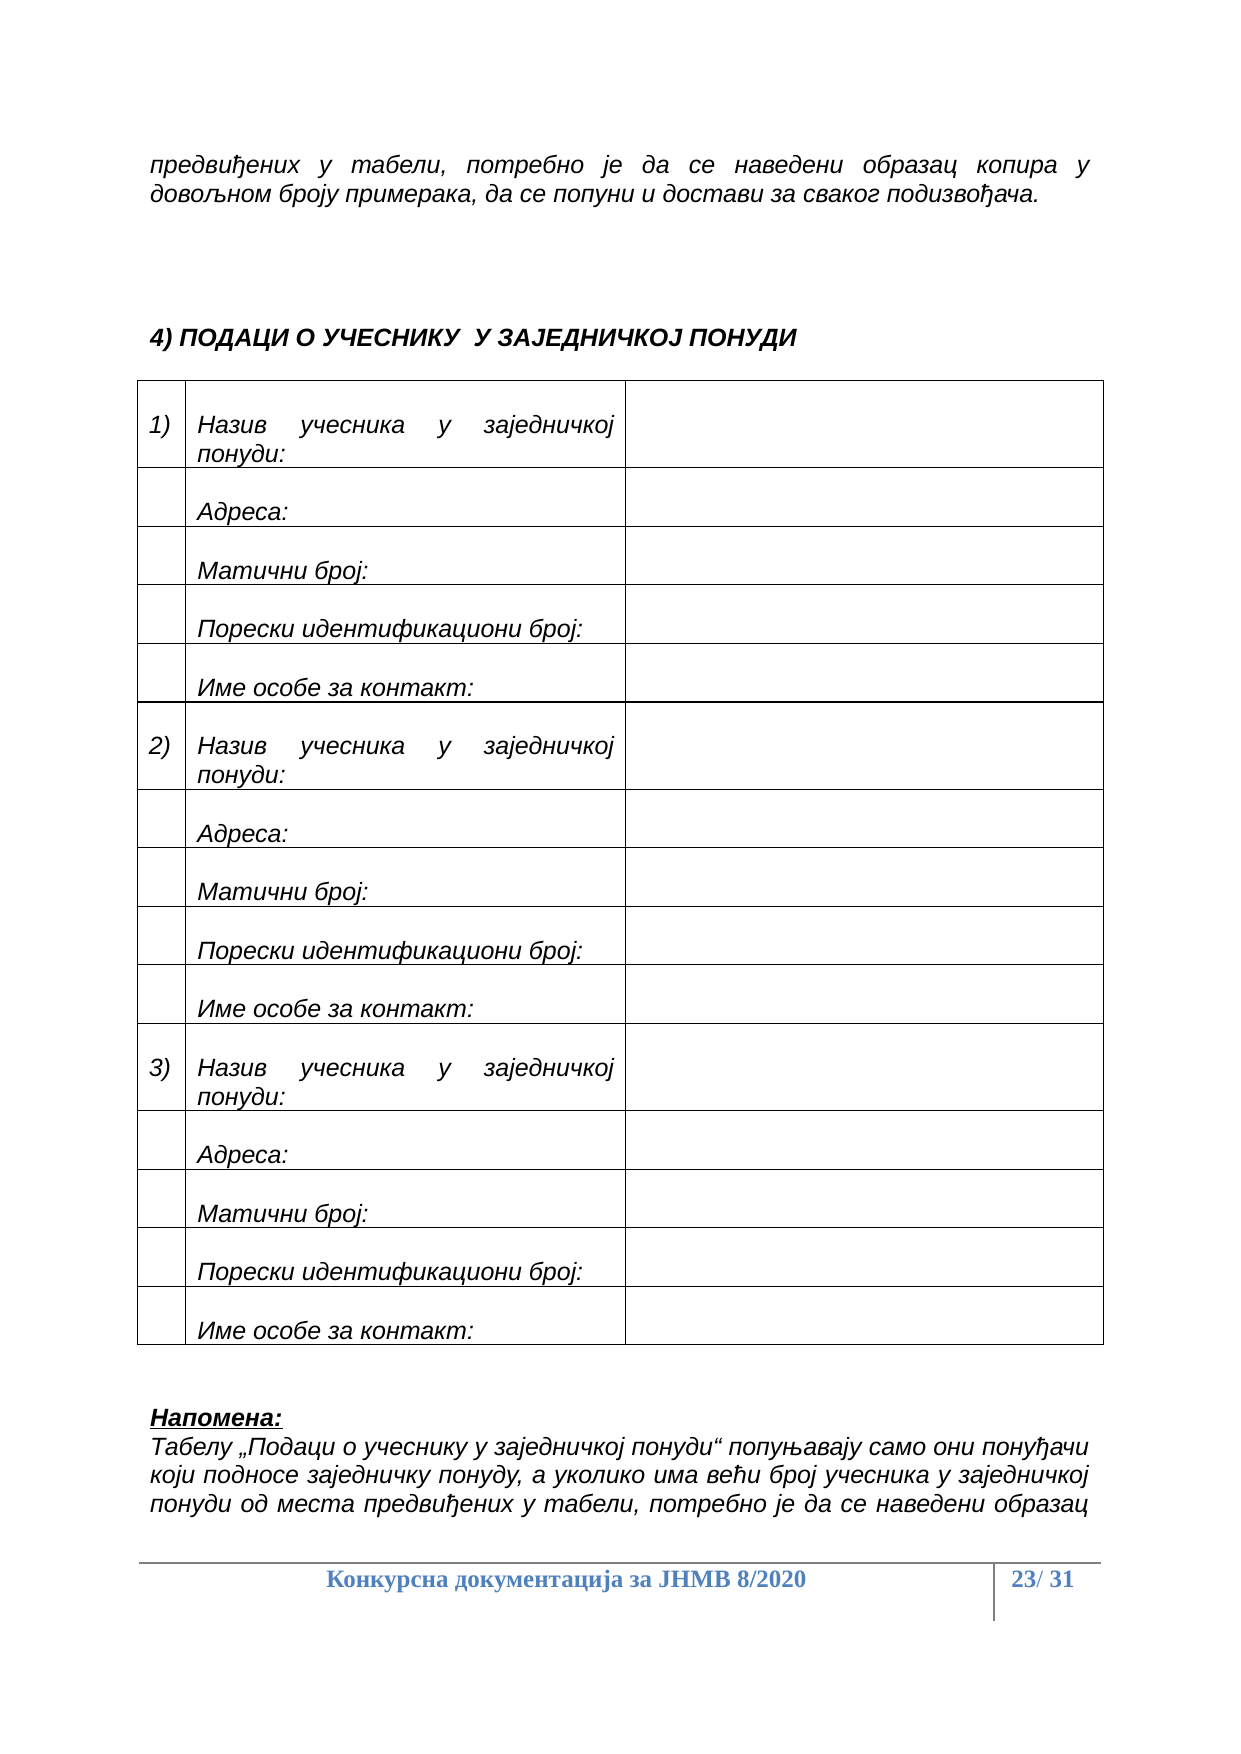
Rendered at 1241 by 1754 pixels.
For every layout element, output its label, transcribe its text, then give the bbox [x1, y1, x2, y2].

table_cell Назив учесника у заједничкој понуди: [186, 1024, 625, 1110]
table_cell Име особе за контакт: [186, 1287, 625, 1344]
table_cell [626, 703, 1103, 789]
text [150, 150, 1090, 207]
table_cell Адреса: [186, 790, 625, 847]
table_cell [626, 585, 1103, 643]
table_cell [626, 965, 1103, 1023]
table_header Назив учесника у заједничкој понуди: [186, 381, 625, 467]
table_header [626, 381, 1103, 467]
table_cell Порески идентификациони број: [186, 907, 625, 964]
table_cell Адреса: [186, 468, 625, 526]
table_cell Порески идентификациони број: [186, 1228, 625, 1286]
table_cell [138, 585, 185, 643]
table_cell Име особе за контакт: [186, 644, 625, 701]
table_cell Порески идентификациони број: [186, 585, 625, 643]
table_cell Назив учесника у заједничкој понуди: [186, 703, 625, 789]
table_cell [626, 468, 1103, 526]
table_cell [138, 848, 185, 906]
table_cell Адреса: [186, 1111, 625, 1169]
table_cell [138, 468, 185, 526]
table_cell [626, 1170, 1103, 1227]
table_cell [138, 1287, 185, 1344]
table_cell Матични број: [186, 848, 625, 906]
table_cell 3) [138, 1024, 185, 1110]
table_cell [138, 1228, 185, 1286]
table_cell Матични број: [186, 527, 625, 584]
text Напомена: [150, 1403, 1090, 1432]
table_cell [626, 848, 1103, 906]
table_cell [626, 907, 1103, 964]
table_cell [138, 907, 185, 964]
table_cell [138, 790, 185, 847]
table_cell 2) [138, 703, 185, 789]
text 4) ПОДАЦИ О УЧЕСНИКУ У ЗАЈЕДНИЧКОЈ ПОНУДИ [150, 322, 1090, 351]
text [150, 1432, 1090, 1518]
table_cell [626, 790, 1103, 847]
table_cell [626, 1024, 1103, 1110]
table_cell [626, 527, 1103, 584]
table_cell [626, 1228, 1103, 1286]
table_cell [138, 527, 185, 584]
table_cell [138, 1170, 185, 1227]
table_cell [138, 644, 185, 701]
table_cell [626, 644, 1103, 701]
table_cell Матични број: [186, 1170, 625, 1227]
table_header 1) [138, 381, 185, 467]
table_cell [626, 1287, 1103, 1344]
table_cell Име особе за контакт: [186, 965, 625, 1023]
table_cell [138, 965, 185, 1023]
table_cell [626, 1111, 1103, 1169]
table_cell [138, 1111, 185, 1169]
